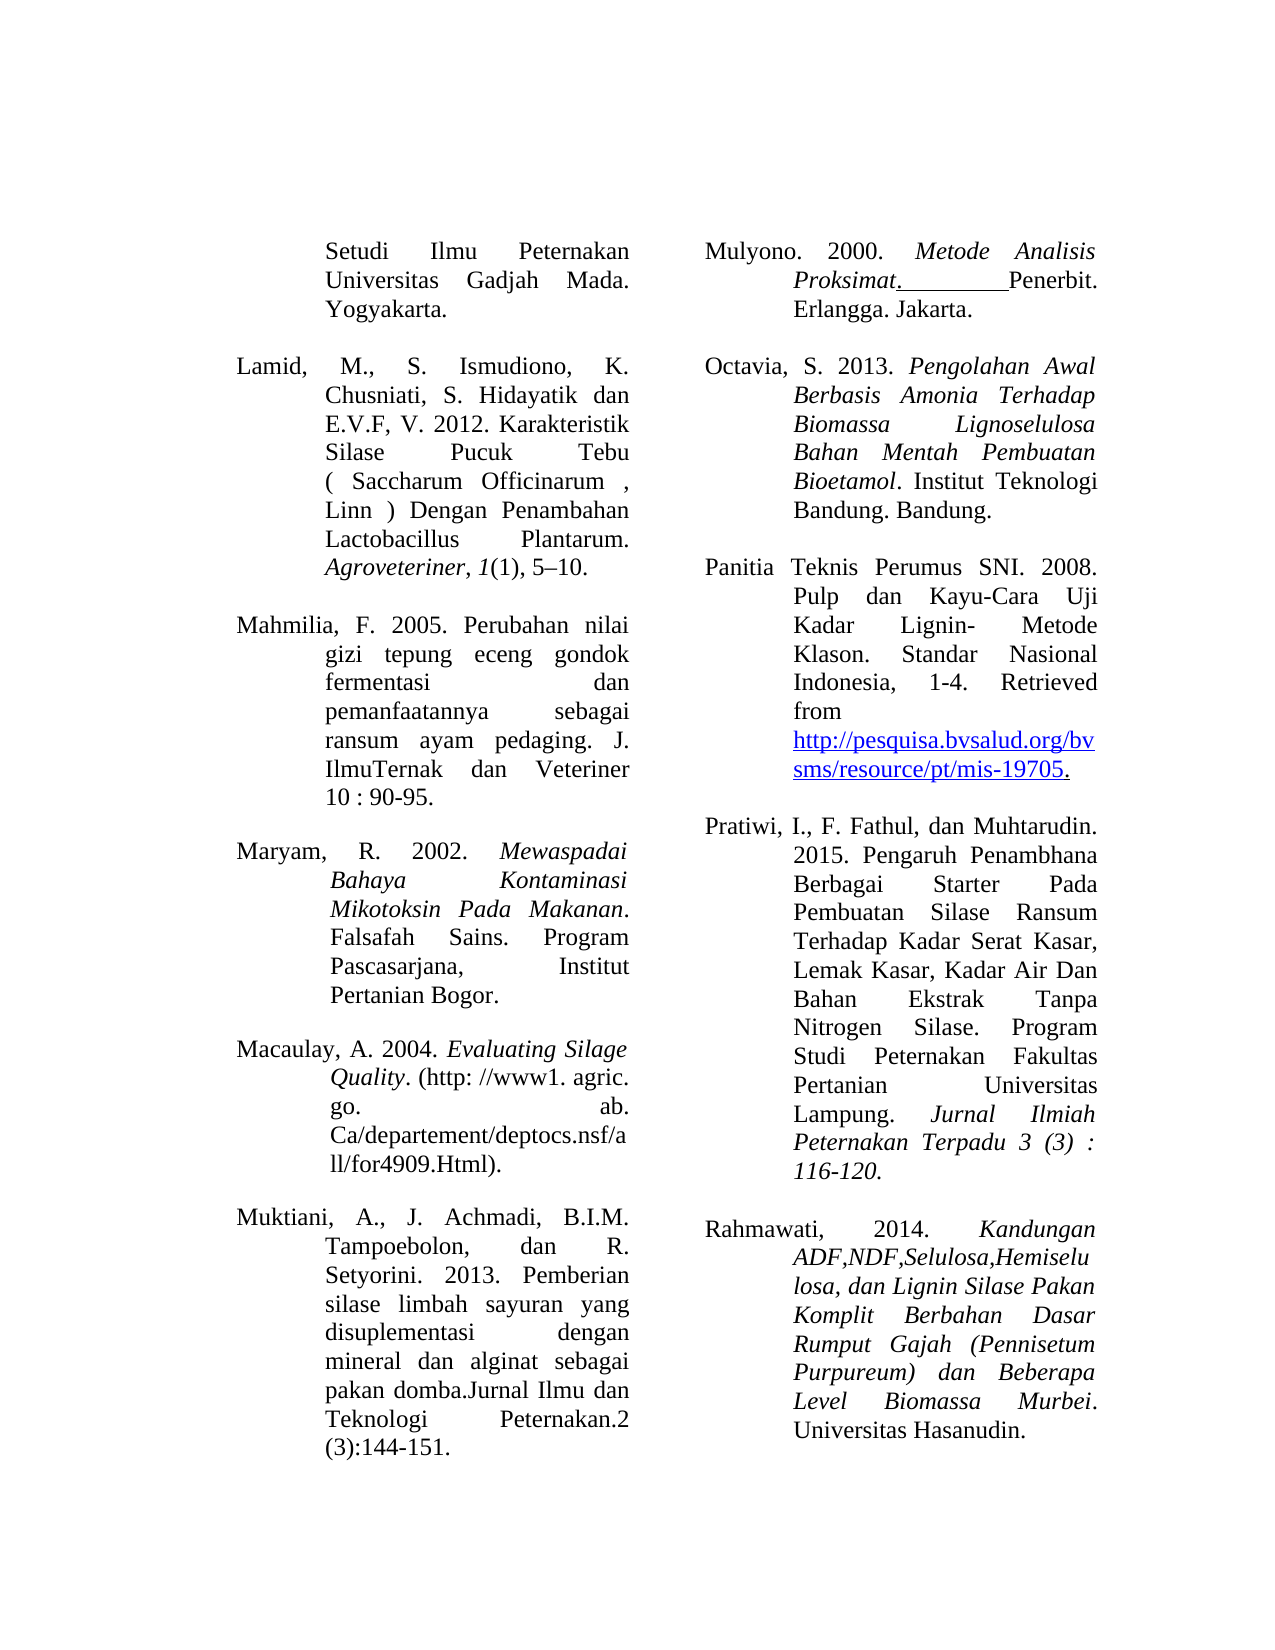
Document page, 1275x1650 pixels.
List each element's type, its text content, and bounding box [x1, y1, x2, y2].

text Octavia, S. 2013. Pengolahan Awal Berbasis Amonia Terhadap Biomassa Lignoselulosa Bahan Mentah Pembuatan Bioetamol. Institut Teknologi Bandung. Bandung. [704, 351, 1098, 524]
text Panitia Teknis Perumus SNI. 2008. Pulp dan Kayu-Cara Uji Kadar Lignin- Metode Klason. Standar Nasional Indonesia, 1-4. Retrieved from http://pesquisa.bvsalud.org/bvsms/resource/pt/mis-19705. [704, 552, 1098, 782]
text Rahmawati, 2014. Kandungan ADF,NDF,Selulosa,Hemiselulosa, dan Lignin Silase Pakan Komplit Berbahan Dasar Rumput Gajah (Pennisetum Purpureum) dan Beberapa Level Biomassa Murbei. Universitas Hasanudin. [704, 1214, 1098, 1444]
text Lamid, M., S. Ismudiono, K. Chusniati, S. Hidayatik dan E.V.F, V. 2012. Karakteristik Silase Pucuk Tebu ( Saccharum Officinarum , Linn ) Dengan Penambahan Lactobacillus Plantarum. Agroveteriner, 1(1), 5–10. [236, 351, 629, 581]
text Mahmilia, F. 2005. Perubahan nilai gizi tepung eceng gondok fermentasi dan pemanfaatannya sebagai ransum ayam pedaging. J. IlmuTernak dan Veteriner 10 : 90-95. [236, 610, 629, 811]
text Macaulay, A. 2004. Evaluating Silage Quality. (http: //www1. agric. go. ab. Ca/departement/deptocs.nsf/all/for4909.Html). [236, 1034, 629, 1177]
text Mulyono. 2000. Metode Analisis Proksimat. Penerbit. Erlangga. Jakarta. [704, 236, 1098, 322]
text Maryam, R. 2002. Mewaspadai Bahaya Kontaminasi Mikotoksin Pada Makanan. Falsafah Sains. Program Pascasarjana, Institut Pertanian Bogor. [236, 836, 629, 1009]
text Pratiwi, I., F. Fathul, dan Muhtarudin. 2015. Pengaruh Penambhana Berbagai Starter Pada Pembuatan Silase Ransum Terhadap Kadar Serat Kasar, Lemak Kasar, Kadar Air Dan Bahan Ekstrak Tanpa Nitrogen Silase. Program Studi Peternakan Fakultas Pertanian Universitas Lampung. Jurnal Ilmiah Peternakan Terpadu 3 (3) : 116-120. [704, 811, 1098, 1185]
text Muktiani, A., J. Achmadi, B.I.M. Tampoebolon, dan R. Setyorini. 2013. Pemberian silase limbah sayuran yang disuplementasi dengan mineral dan alginat sebagai pakan domba.Jurnal Ilmu dan Teknologi Peternakan.2 (3):144-151. [236, 1202, 629, 1461]
